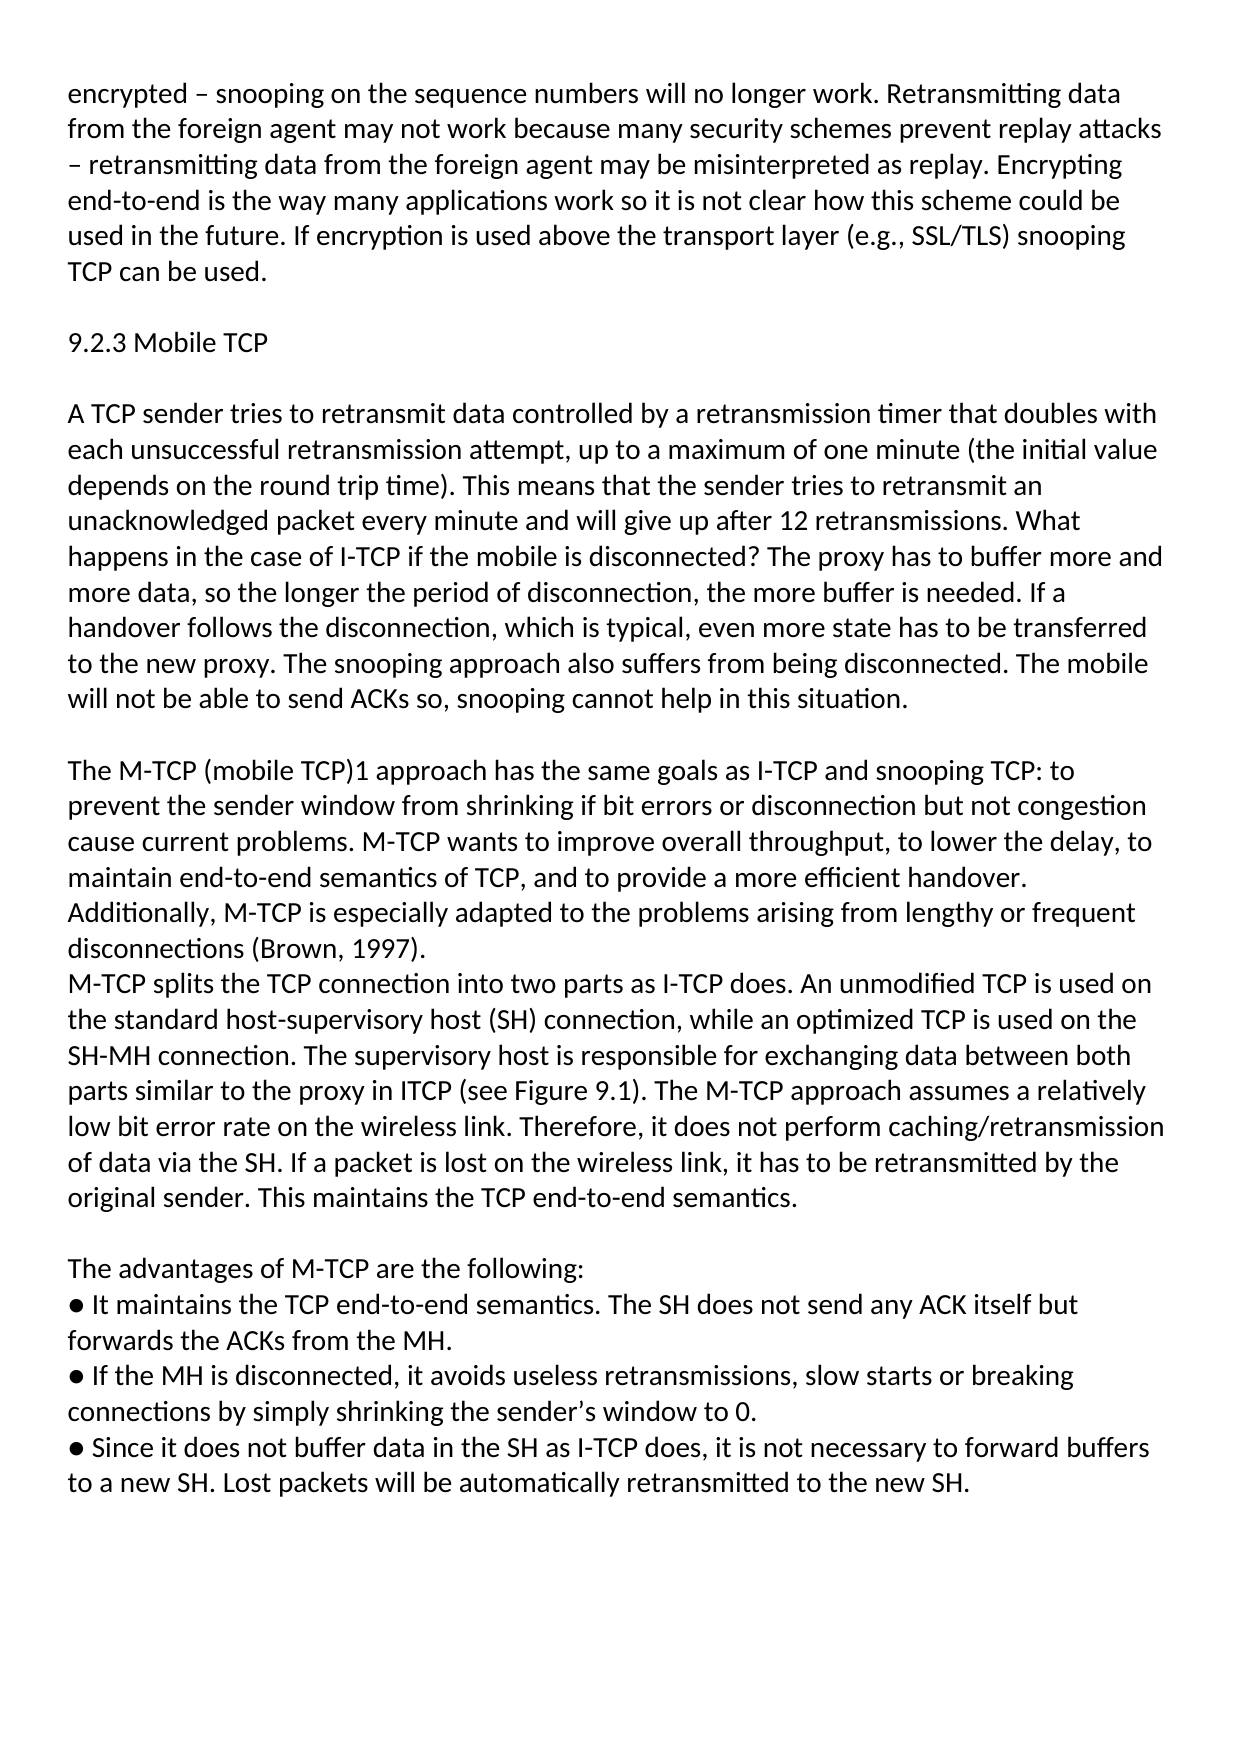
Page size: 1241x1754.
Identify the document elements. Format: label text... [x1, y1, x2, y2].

text A TCP sender tries to retransmit data controlled by a retransmission timer that doubles with each unsuccessful retransmission attempt, up to a maximum of one minute (the initial value depends on the round trip time). This means that the sender tries to retransmit an unacknowledged packet every minute and will give up after 12 retransmissions. What happens in the case of I-TCP if the mobile is disconnected? The proxy has to buffer more and more data, so the longer the period of disconnection, the more buffer is needed. If a handover follows the disconnection, which is typical, even more state has to be transferred to the new proxy. The snooping approach also suffers from being disconnected. The mobile will not be able to send ACKs so, snooping cannot help in this situation. [67, 396, 1173, 716]
text ● It maintains the TCP end-to-end semantics. The SH does not send any ACK itself but forwards the ACKs from the MH. [67, 1286, 1173, 1357]
text The advantages of M-TCP are the following: [67, 1251, 1173, 1286]
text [67, 75, 1173, 289]
text M-TCP splits the TCP connection into two parts as I-TCP does. An unmodified TCP is used on the standard host-supervisory host (SH) connection, while an optimized TCP is used on the SH-MH connection. The supervisory host is responsible for exchanging data between both parts similar to the proxy in ITCP (see Figure 9.1). The M-TCP approach assumes a relatively low bit error rate on the wireless link. Therefore, it does not perform caching/retransmission of data via the SH. If a packet is lost on the wireless link, it has to be retransmitted by the original sender. This maintains the TCP end-to-end semantics. [67, 966, 1173, 1215]
text 9.2.3 Mobile TCP [67, 324, 1173, 360]
text The M-TCP (mobile TCP)1 approach has the same goals as I-TCP and snooping TCP: to prevent the sender window from shrinking if bit errors or disconnection but not congestion cause current problems. M-TCP wants to improve overall throughput, to lower the delay, to maintain end-to-end semantics of TCP, and to provide a more efficient handover. Additionally, M-TCP is especially adapted to the problems arising from lengthy or frequent disconnections (Brown, 1997). [67, 752, 1173, 966]
text ● Since it does not buffer data in the SH as I-TCP does, it is not necessary to forward buffers to a new SH. Lost packets will be automatically retransmitted to the new SH. [67, 1429, 1173, 1500]
text ● If the MH is disconnected, it avoids useless retransmissions, slow starts or breaking connections by simply shrinking the sender’s window to 0. [67, 1357, 1173, 1429]
